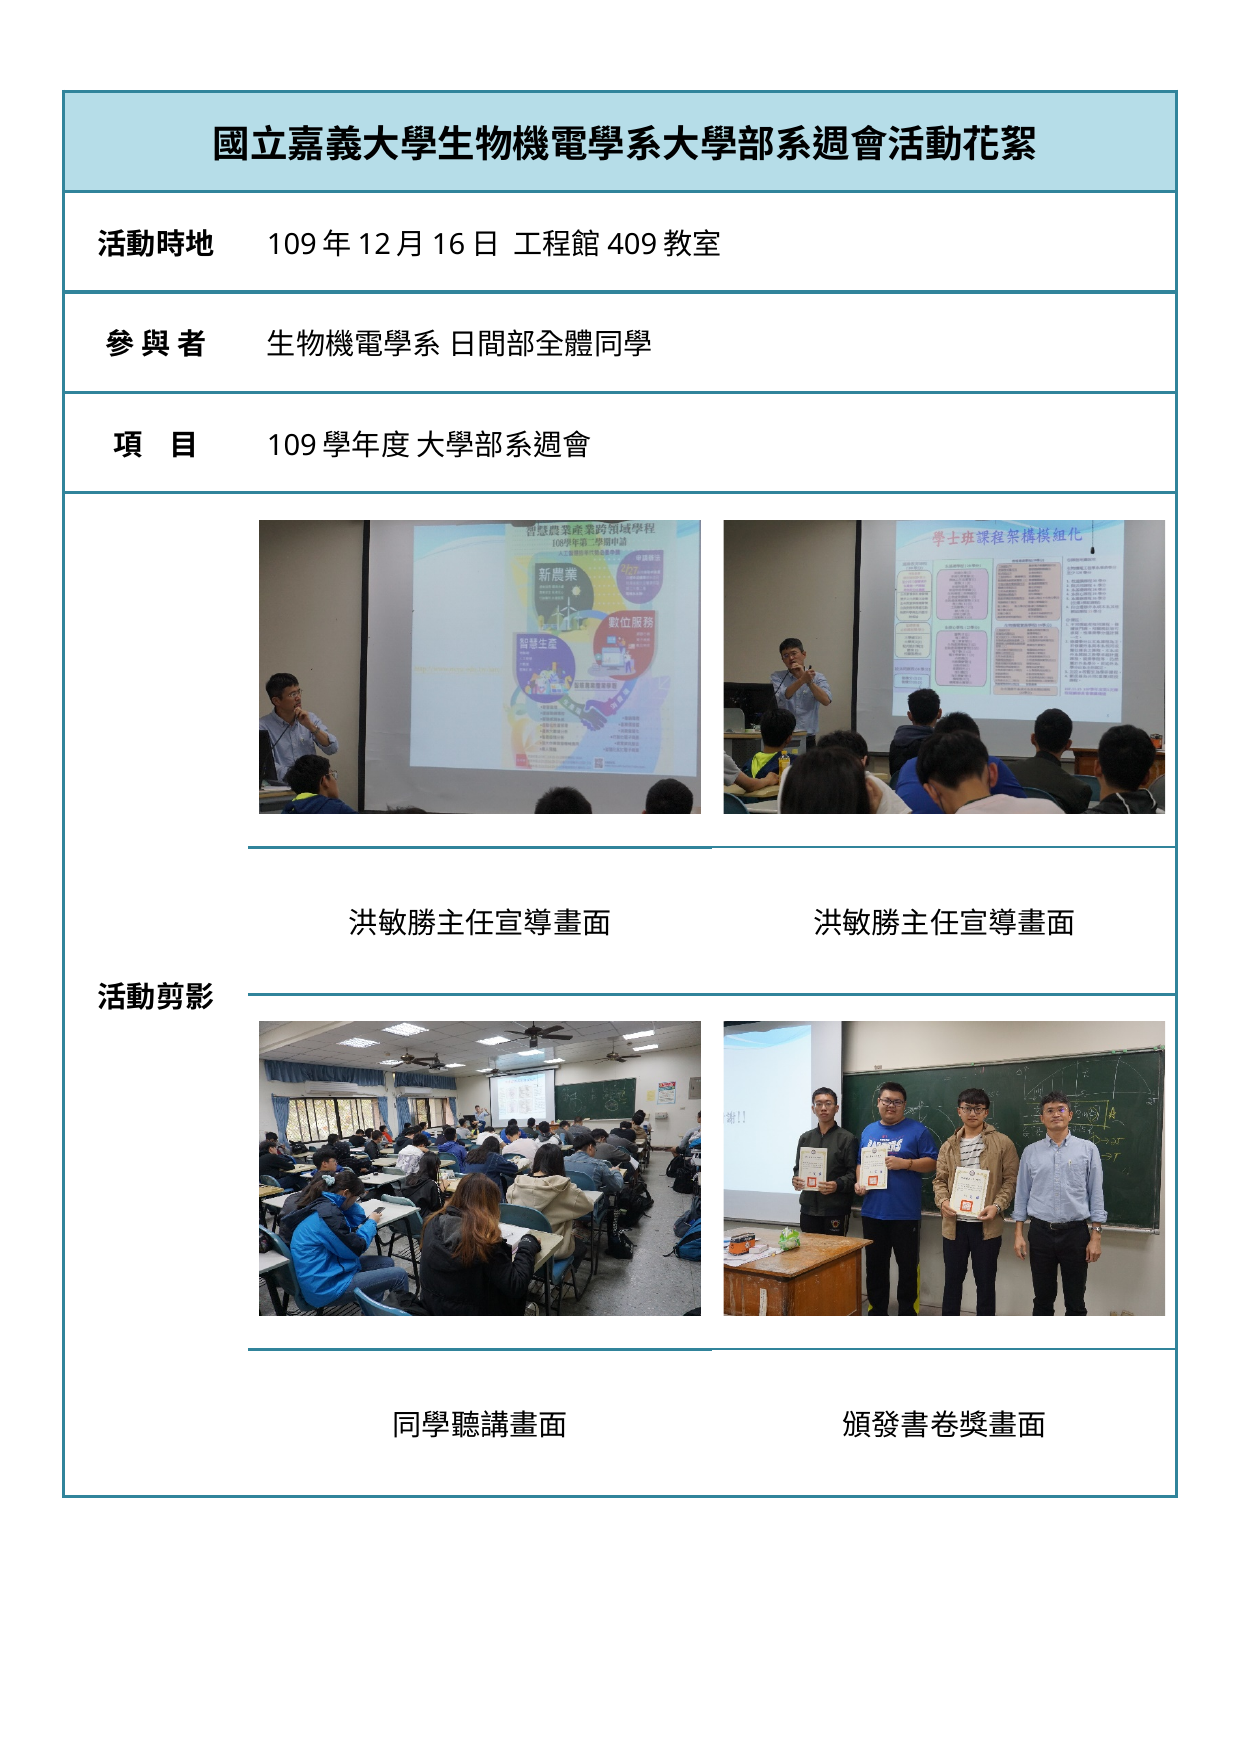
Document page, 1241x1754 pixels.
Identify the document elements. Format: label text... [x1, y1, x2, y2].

table_cell 109學年度 大學部系週會 [248, 394, 1175, 491]
table_cell 同學聽講畫面 [248, 1351, 712, 1495]
picture [259, 520, 701, 814]
table_header 國立嘉義大學生物機電學系大學部系週會活動花絮 [65, 93, 1175, 190]
table_cell 項 目 [65, 394, 248, 491]
table_cell 參 與 者 [65, 294, 248, 391]
table_cell 洪敏勝主任宣導畫面 [712, 848, 1175, 993]
table_cell 109年12月16日 工程館 409教室 [248, 193, 1175, 290]
picture [723, 1021, 1166, 1316]
table_cell [248, 494, 712, 846]
table_cell 生物機電學系 日間部全體同學 [248, 294, 1175, 391]
table_cell 活動時地 [65, 193, 248, 290]
table_cell [712, 494, 1175, 846]
picture [723, 520, 1166, 814]
table_cell 活動剪影 [65, 494, 248, 1495]
table_cell [248, 996, 712, 1347]
table_cell [712, 996, 1175, 1347]
picture [259, 1021, 701, 1316]
table_cell 洪敏勝主任宣導畫面 [248, 849, 712, 993]
table_cell 頒發書卷獎畫面 [712, 1350, 1175, 1495]
